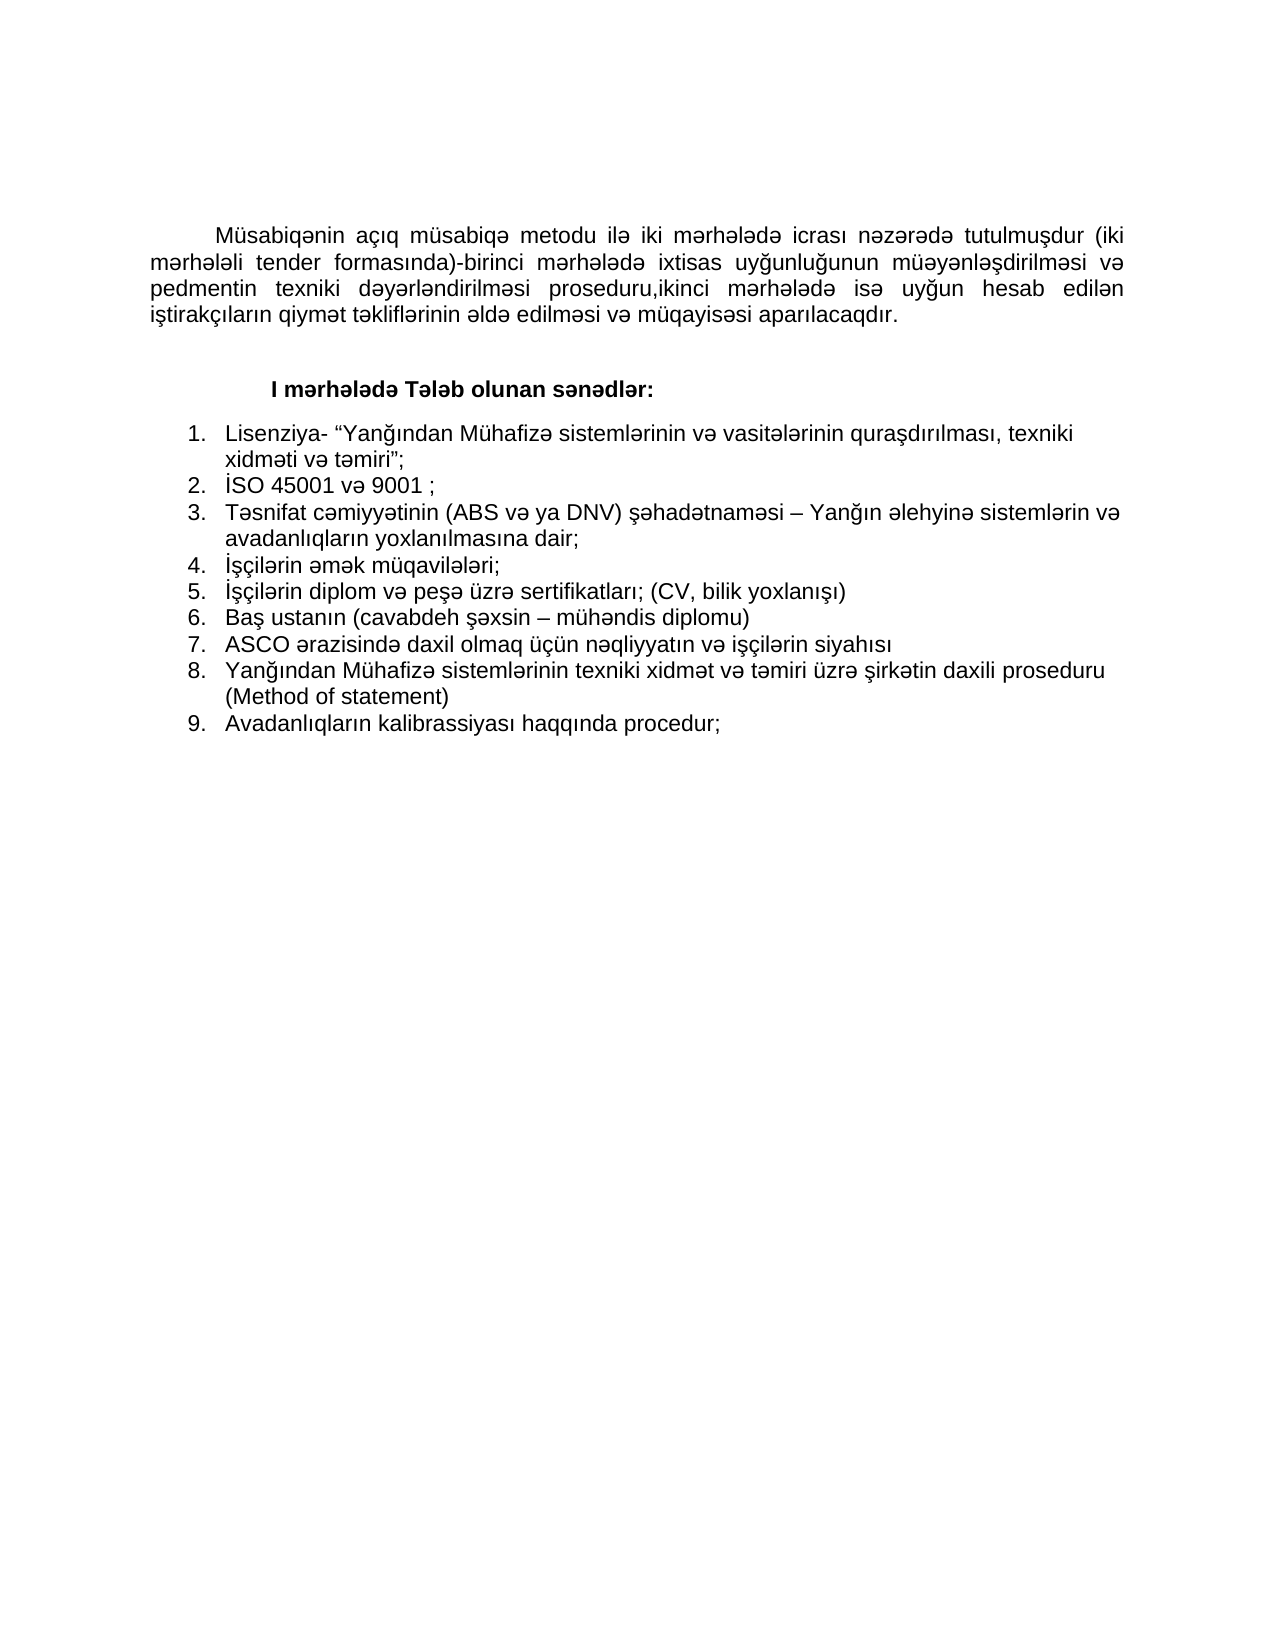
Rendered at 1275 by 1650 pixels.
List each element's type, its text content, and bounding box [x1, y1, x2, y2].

list ASCO ərazisində daxil olmaq üçün nəqliyyatın və işçilərin siyahısı [187, 631, 1125, 657]
list İşçilərin diplom və peşə üzrə sertifikatları; (CV, bilik yoxlanışı) [187, 578, 1125, 604]
list Lisenziya- “Yanğından Mühafizə sistemlərinin və vasitələrinin quraşdırılması, texniki xidməti və təmiri”; [404, 420, 1125, 472]
list Avadanlıqların kalibrassiyası haqqında procedur; [187, 710, 1125, 736]
list Lisenziya- “Yanğından Mühafizə sistemlərinin və vasitələrinin quraşdırılması, texniki xidməti və təmiri”; [187, 420, 342, 472]
list Yanğından Mühafizə sistemlərinin texniki xidmət və təmiri üzrə şirkətin daxili proseduru (Method of statement) [462, 657, 1125, 710]
list Təsnifat cəmiyyətinin (ABS və ya DNV) şəhadətnaməsi – Yanğın əlehyinə sistemlərin və avadanlıqların yoxlanılmasına dair; [187, 499, 1125, 552]
list İSO 45001 və 9001 ; [187, 472, 1125, 499]
text Müsabiqənin açıq müsabiqə metodu ilə iki mərhələdə icrası nəzərədə tutulmuşdur (iki mərhələli tender formasında)-birinci mərhələdə ixtisas uyğunluğunun müəyənləşdirilməsi və pedmentin texniki dəyərləndirilməsi proseduru,ikinci mərhələdə isə uyğun hesab edilən iştirakçıların qiymət təkliflərinin əldə edilməsi və müqayisəsi aparılacaqdır. [150, 222, 1125, 328]
list Baş ustanın (cavabdeh şəxsin – mühəndis diplomu) [187, 604, 1125, 631]
text I mərhələdə Tələb olunan sənədlər: [150, 376, 1125, 402]
list İşçilərin əmək müqavilələri; [187, 552, 1125, 578]
list Yanğından Mühafizə sistemlərinin texniki xidmət və təmiri üzrə şirkətin daxili proseduru (Method of statement) [187, 657, 456, 710]
